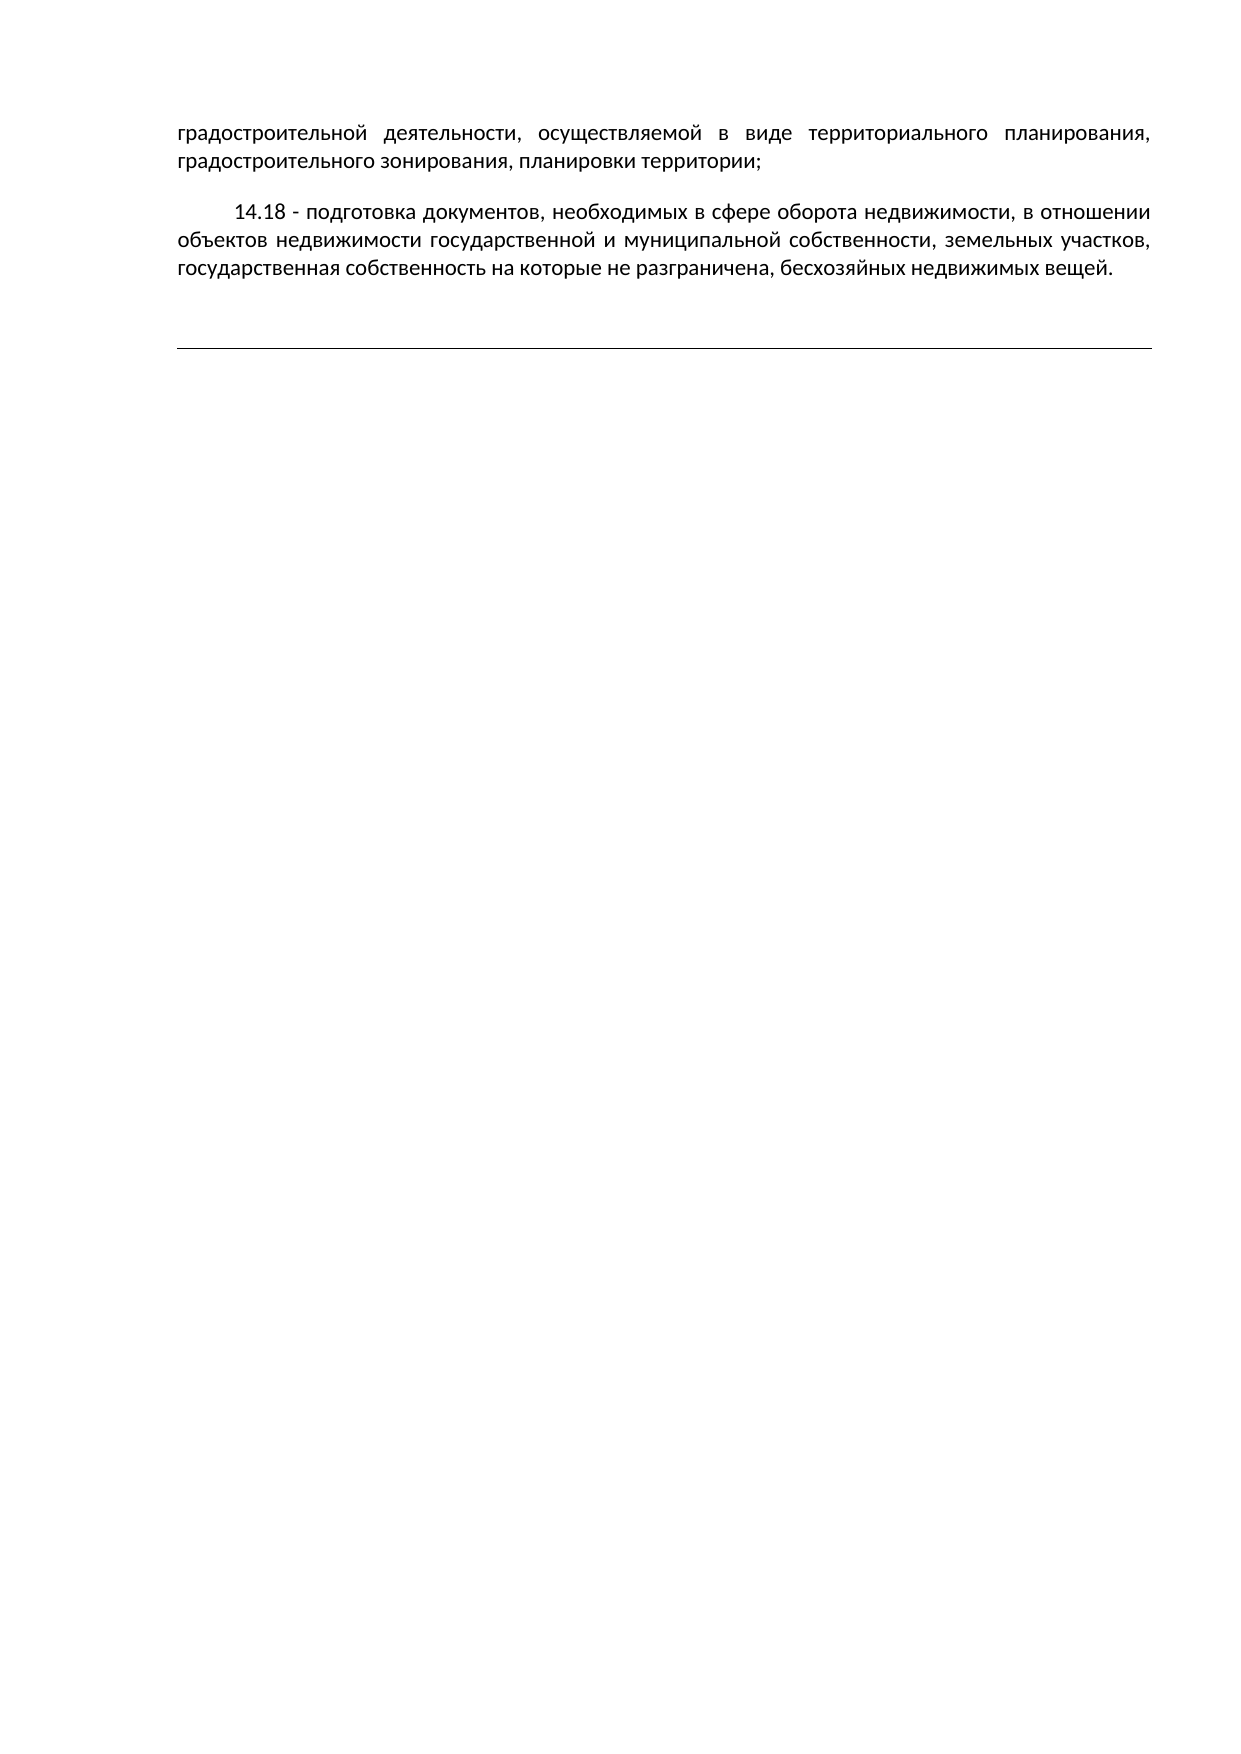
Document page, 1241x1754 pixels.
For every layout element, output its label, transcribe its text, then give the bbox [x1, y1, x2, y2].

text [177, 118, 1152, 174]
text 14.18 - подготовка документов, необходимых в сфере оборота недвижимости, в отношении объектов недвижимости государственной и муниципальной собственности, земельных участков, государственная собственность на которые не разграничена, бесхозяйных недвижимых вещей. [177, 197, 1152, 281]
